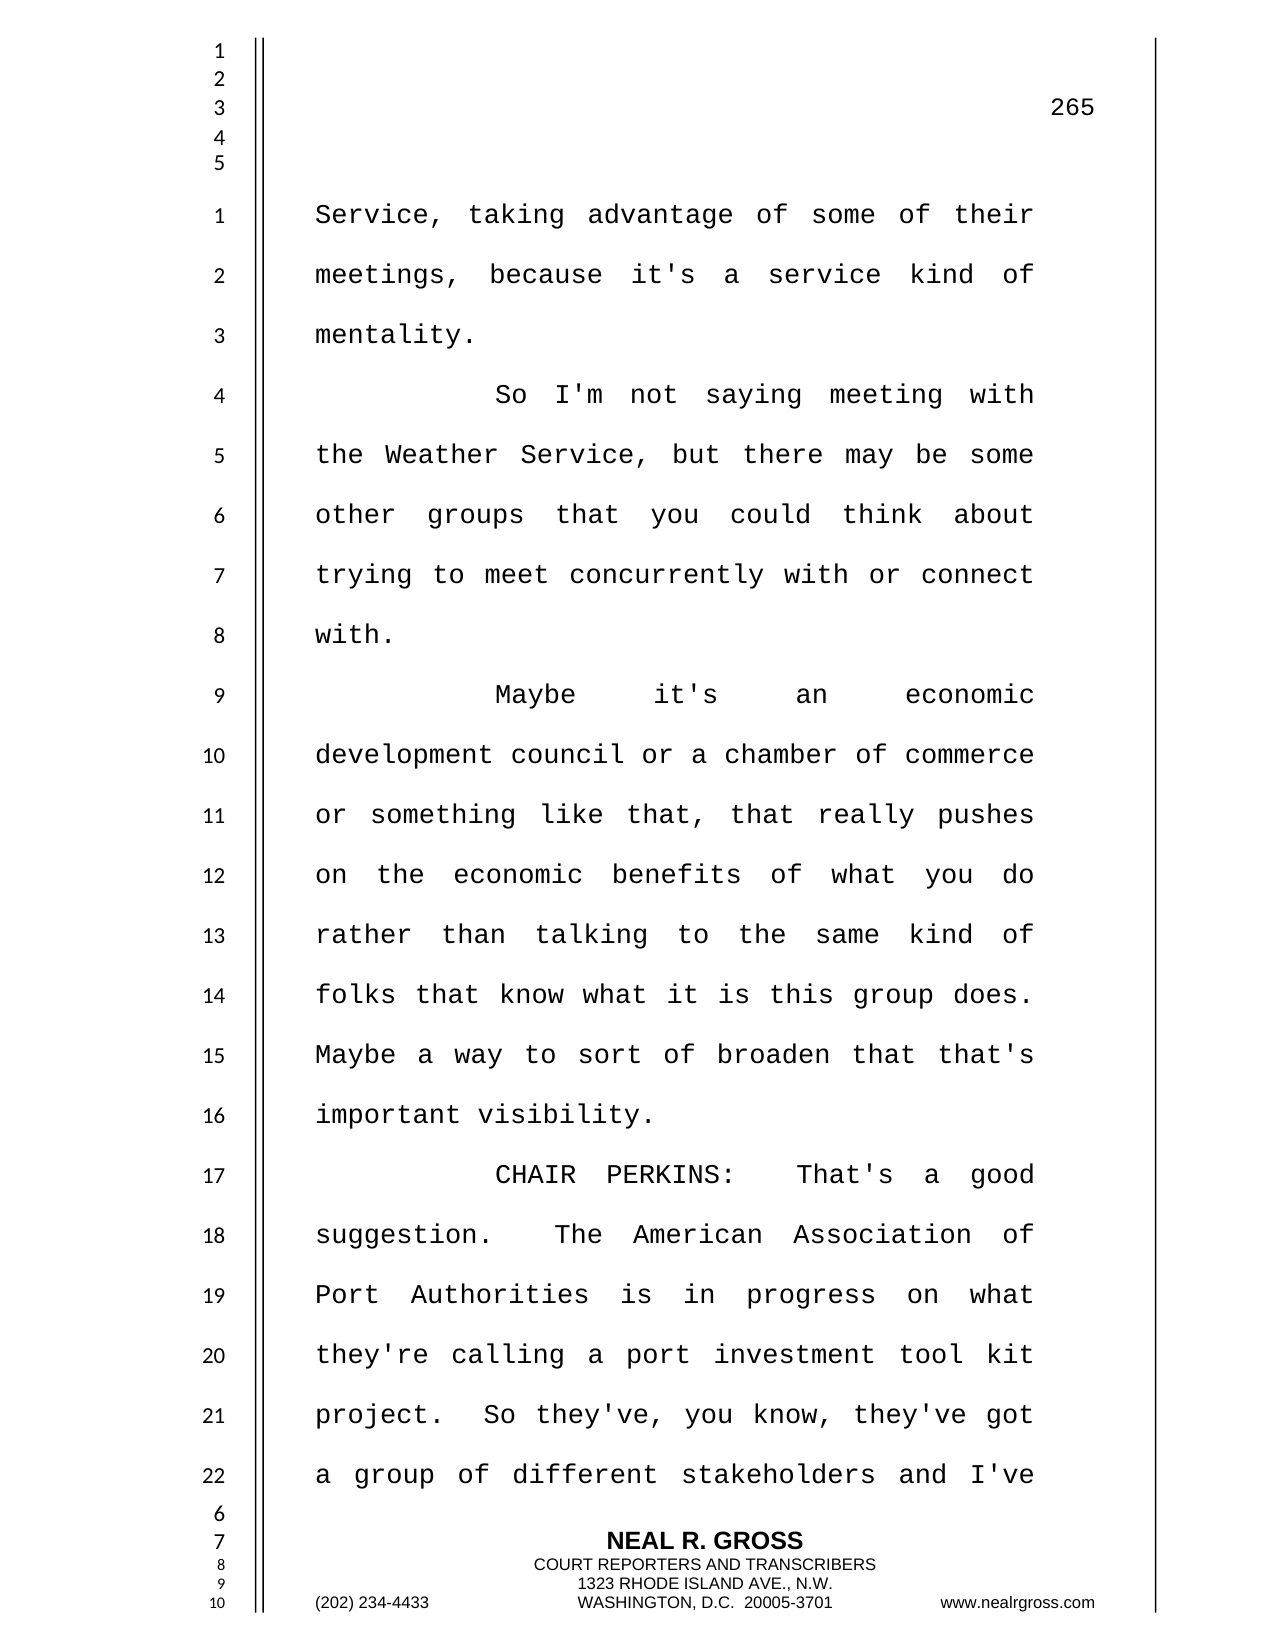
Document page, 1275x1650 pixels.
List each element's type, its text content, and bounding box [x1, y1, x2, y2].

text So I'm not saying meeting with the Weather Service, but there may be some other groups that you could think about trying to meet concurrently with or connect with. [315, 356, 1035, 656]
text Maybe it's an economic development council or a chamber of commerce or something like that, that really pushes on the economic benefits of what you do rather than talking to the same kind of folks that know what it is this group does. Maybe a way to sort of broaden that that's important visibility. [315, 656, 1035, 1136]
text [315, 176, 1035, 356]
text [315, 1136, 1035, 1496]
